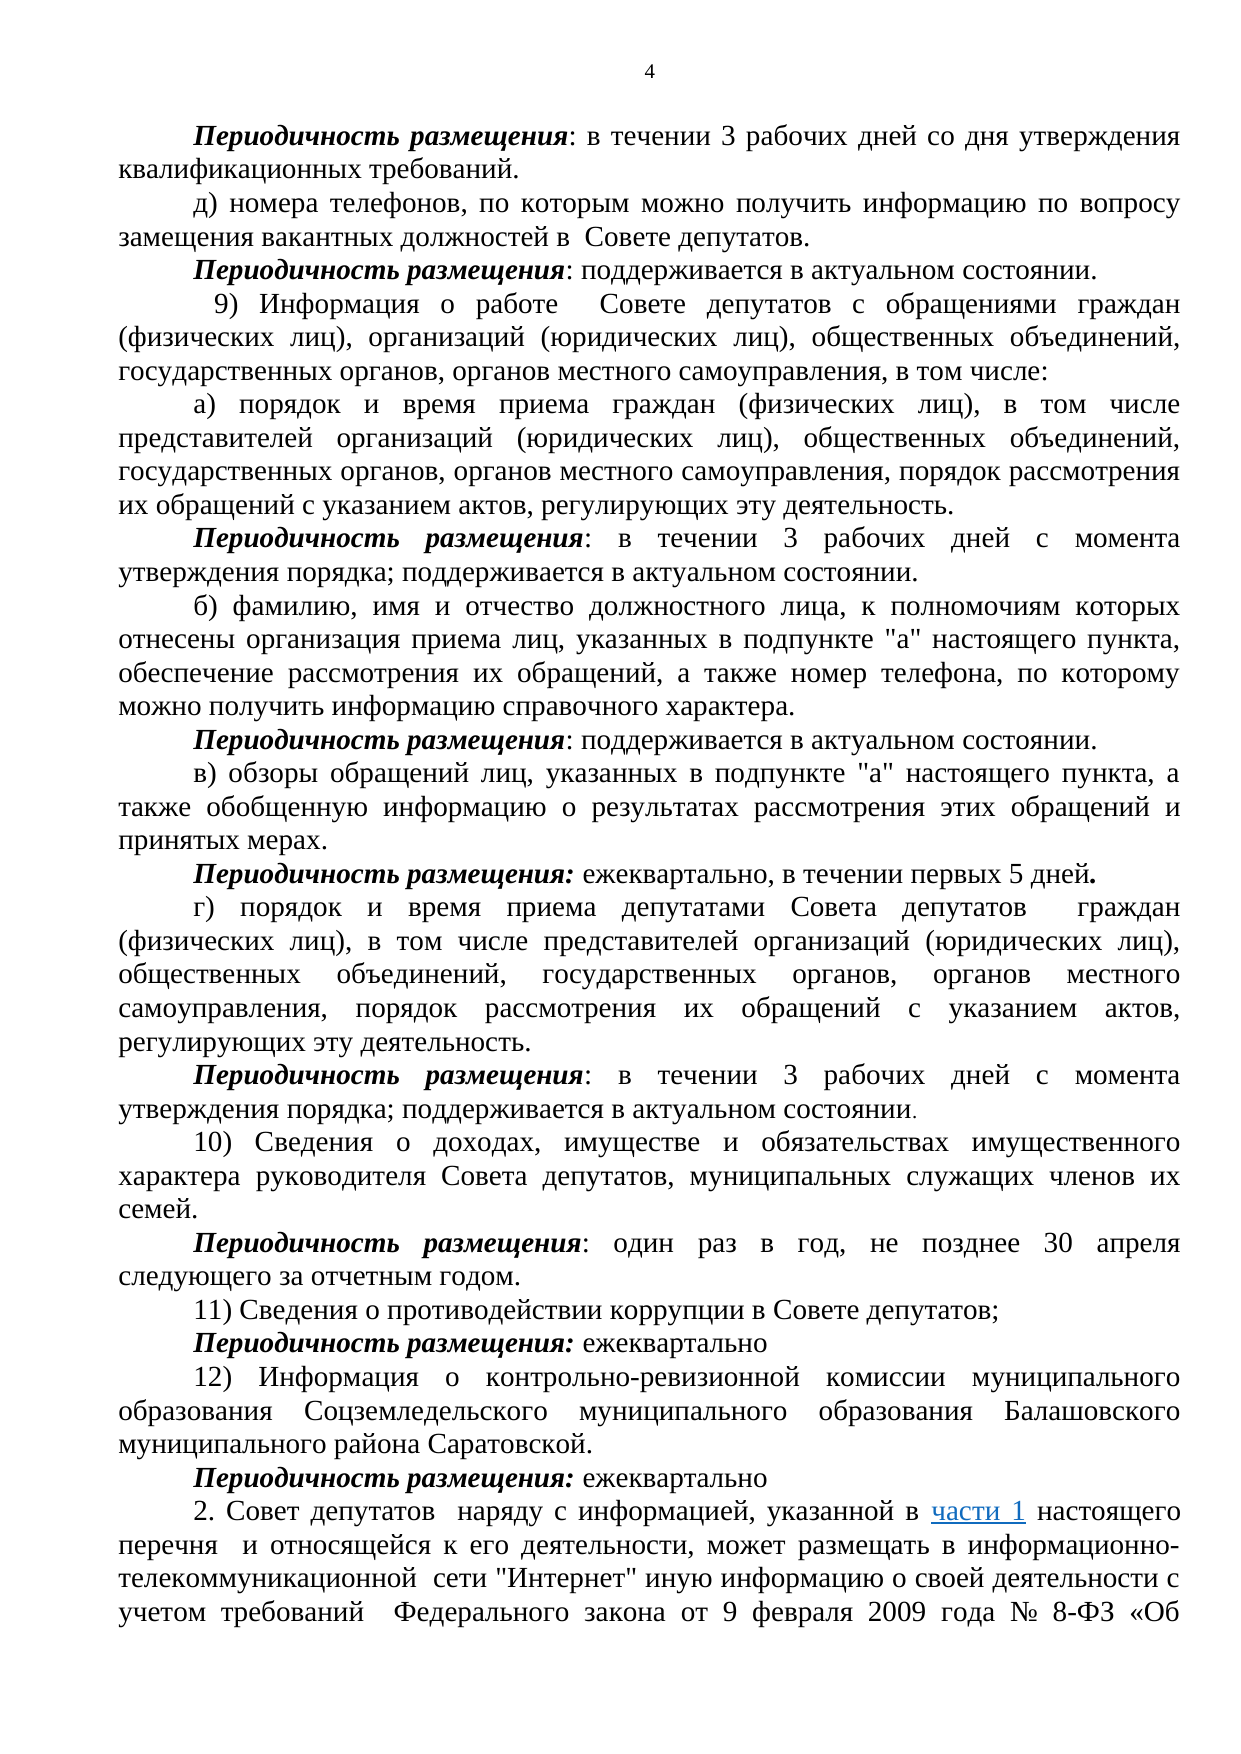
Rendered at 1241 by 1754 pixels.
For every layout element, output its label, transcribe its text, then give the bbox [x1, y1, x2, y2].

text Периодичность размещения: поддерживается в актуальном состоянии. [118, 722, 1181, 755]
text б) фамилию, имя и отчество должностного лица, к полномочиям которых отнесены организация приема лиц, указанных в подпункте "а" настоящего пункта, обеспечение рассмотрения их обращений, а также номер телефона, по которому можно получить информацию справочного характера. [118, 588, 1181, 722]
text 10) Сведения о доходах, имуществе и обязательствах имущественного характера руководителя Совета депутатов, муниципальных служащих членов их семей. [118, 1124, 1181, 1225]
text д) номера телефонов, по которым можно получить информацию по вопросу замещения вакантных должностей в Совете депутатов. [118, 185, 1181, 252]
text Периодичность размещения: ежеквартально [118, 1460, 1181, 1493]
text г) порядок и время приема депутатами Совета депутатов граждан (физических лиц), в том числе представителей организаций (юридических лиц), общественных объединений, государственных органов, органов местного самоуправления, порядок рассмотрения их обращений с указанием актов, регулирующих эту деятельность. [118, 889, 1181, 1057]
text Периодичность размещения: один раз в год, не позднее 30 апреля следующего за отчетным годом. [118, 1225, 1181, 1292]
text Периодичность размещения: поддерживается в актуальном состоянии. [118, 252, 1181, 286]
text Периодичность размещения: ежеквартально [118, 1326, 1181, 1359]
text 11) Сведения о противодействии коррупции в Совете депутатов; [118, 1292, 1181, 1326]
text а) порядок и время приема граждан (физических лиц), в том числе представителей организаций (юридических лиц), общественных объединений, государственных органов, органов местного самоуправления, порядок рассмотрения их обращений с указанием актов, регулирующих эту деятельность. [118, 386, 1181, 521]
text 9) Информация о работе Совете депутатов с обращениями граждан (физических лиц), организаций (юридических лиц), общественных объединений, государственных органов, органов местного самоуправления, в том числе: [118, 286, 1181, 386]
text Периодичность размещения: ежеквартально, в течении первых 5 дней. [118, 856, 1181, 889]
text Периодичность размещения: в течении 3 рабочих дней со дня утверждения квалификационных требований. [118, 118, 1181, 185]
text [118, 1493, 1181, 1627]
text Периодичность размещения: в течении 3 рабочих дней с момента утверждения порядка; поддерживается в актуальном состоянии. [118, 521, 1181, 588]
text Периодичность размещения: в течении 3 рабочих дней с момента утверждения порядка; поддерживается в актуальном состоянии. [118, 1057, 1181, 1124]
text 12) Информация о контрольно-ревизионной комиссии муниципального образования Соцземледельского муниципального образования Балашовского муниципального района Саратовской. [118, 1359, 1181, 1460]
text в) обзоры обращений лиц, указанных в подпункте "а" настоящего пункта, а также обобщенную информацию о результатах рассмотрения этих обращений и принятых мерах. [118, 755, 1181, 856]
